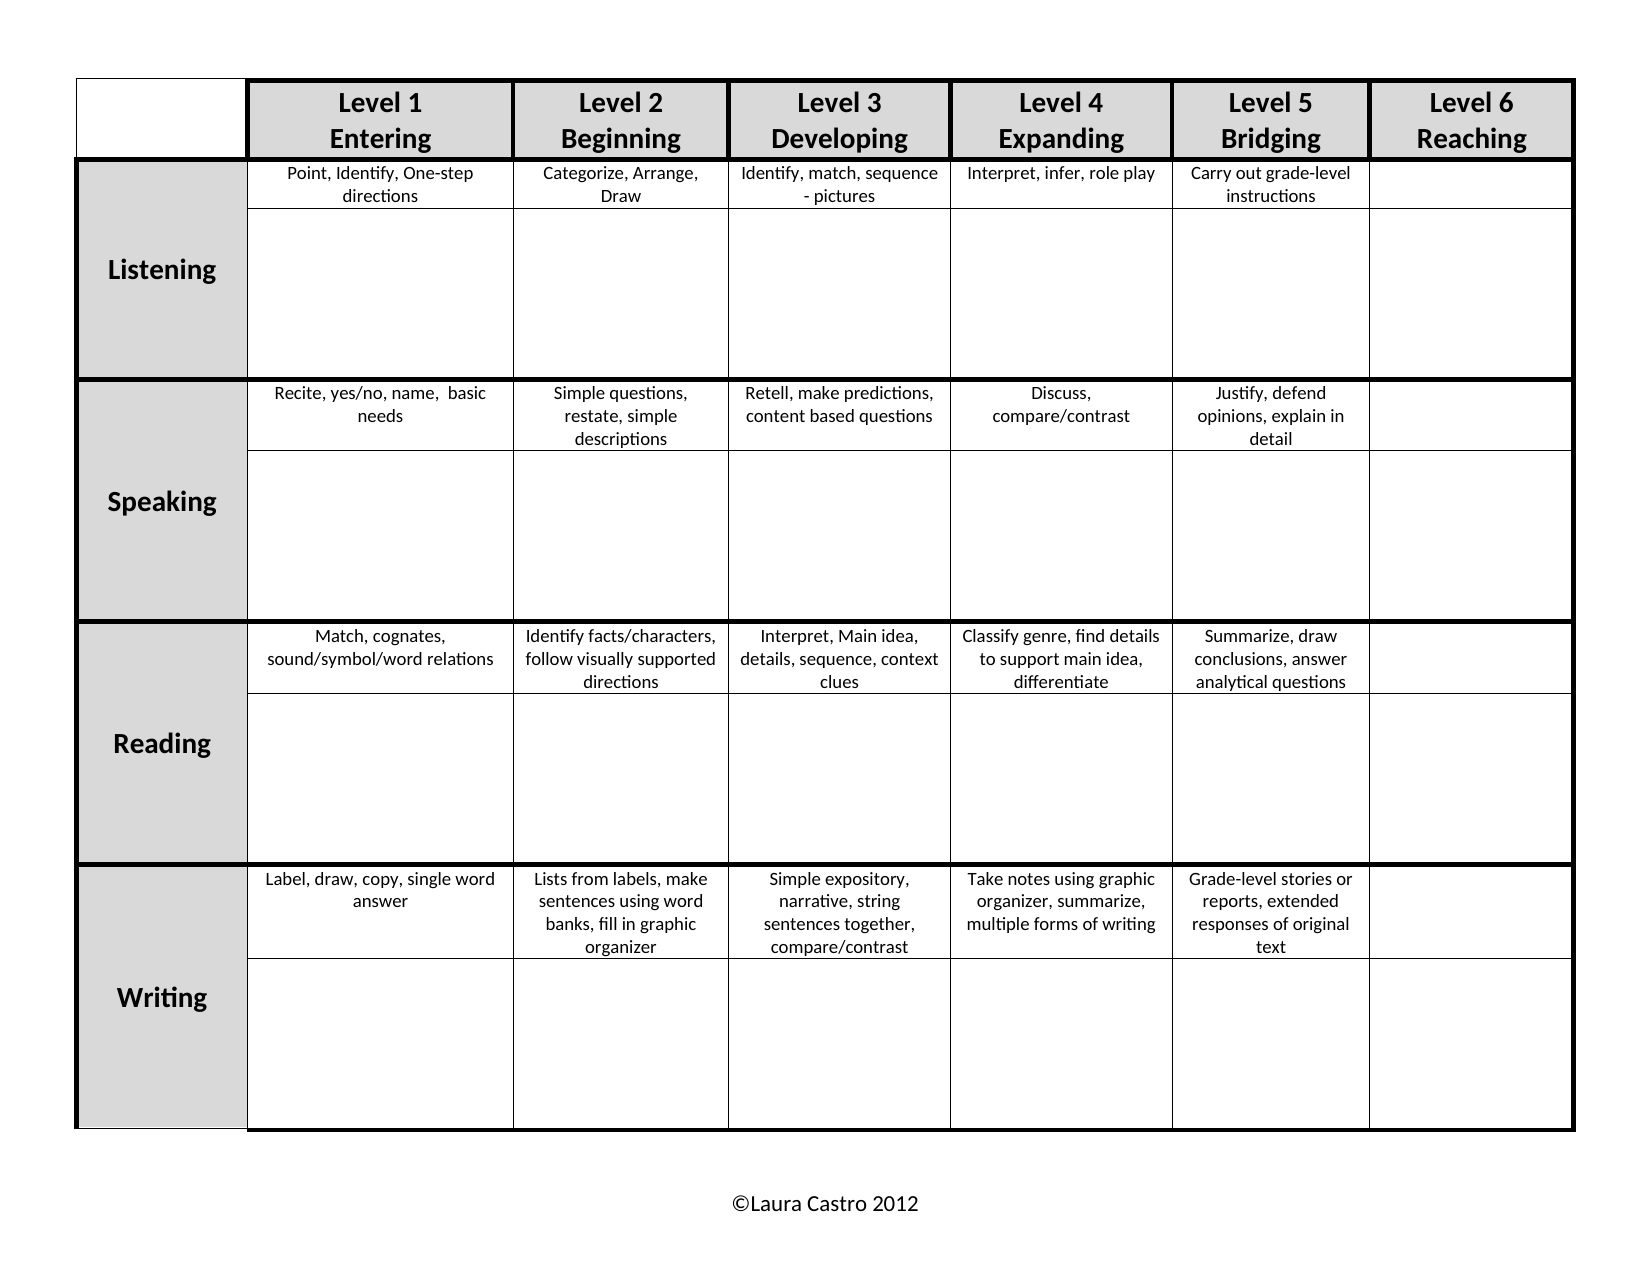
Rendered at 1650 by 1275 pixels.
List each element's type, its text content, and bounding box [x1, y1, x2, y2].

table_cell Reading [79, 624, 247, 862]
table_cell Classify genre, find details to support main idea, differentiate [951, 624, 1172, 693]
table_cell Recite, yes/no, name, basic needs [248, 382, 513, 450]
table_cell Identify facts/characters, follow visually supported directions [514, 624, 728, 693]
table_cell Interpret, Main idea, details, sequence, context clues [729, 624, 950, 693]
table_cell [729, 694, 950, 862]
table_cell [1173, 959, 1369, 1127]
table_header Level 5 Bridging [1174, 83, 1367, 157]
table_cell [729, 959, 950, 1127]
table_cell Speaking [79, 382, 247, 619]
table_cell [514, 451, 728, 619]
table_cell [1370, 209, 1571, 377]
table_cell [1370, 959, 1571, 1127]
table_header Level 2 Beginning [515, 83, 726, 157]
table_cell [1370, 451, 1571, 619]
table_cell [1173, 694, 1369, 862]
table_cell Summarize, draw conclusions, answer analytical questions [1173, 624, 1369, 693]
table_cell Label, draw, copy, single word answer [248, 867, 513, 958]
table_cell Point, Identify, One-step directions [248, 162, 513, 208]
table_cell [951, 209, 1172, 377]
table_cell [951, 451, 1172, 619]
table_cell [1370, 867, 1571, 958]
table_cell Simple expository, narrative, string sentences together, compare/contrast [729, 867, 950, 958]
table_cell Retell, make predictions, content based questions [729, 382, 950, 450]
table_cell Categorize, Arrange, Draw [514, 162, 728, 208]
table_cell [1370, 382, 1571, 450]
table_cell Grade-level stories or reports, extended responses of original text [1173, 867, 1369, 958]
table_cell [729, 209, 950, 377]
table_cell [951, 694, 1172, 862]
table_cell Discuss, compare/contrast [951, 382, 1172, 450]
table_cell [1370, 162, 1571, 208]
table_cell Identify, match, sequence - pictures [729, 162, 950, 208]
table_cell [1173, 209, 1369, 377]
table_cell [248, 959, 513, 1127]
table_cell [1370, 694, 1571, 862]
table_cell [514, 959, 728, 1127]
table_header Level 3 Developing [731, 83, 948, 157]
table_cell Justify, defend opinions, explain in detail [1173, 382, 1369, 450]
table_cell [951, 959, 1172, 1127]
table_cell [248, 209, 513, 377]
table_header Level 6 Reaching [1372, 83, 1571, 157]
table_cell [1173, 451, 1369, 619]
table_cell [514, 209, 728, 377]
table_cell Simple questions, restate, simple descriptions [514, 382, 728, 450]
table_cell Take notes using graphic organizer, summarize, multiple forms of writing [951, 867, 1172, 958]
table_cell Match, cognates, sound/symbol/word relations [248, 624, 513, 693]
table_cell Carry out grade-level instructions [1173, 162, 1369, 208]
table_header [77, 79, 245, 157]
table_header Level 1 Entering [250, 83, 511, 157]
table_cell Interpret, infer, role play [951, 162, 1172, 208]
table_cell [248, 451, 513, 619]
table_cell Writing [79, 867, 247, 1127]
table_cell Lists from labels, make sentences using word banks, fill in graphic organizer [514, 867, 728, 958]
table_cell Listening [79, 162, 247, 377]
table_cell [729, 451, 950, 619]
table_cell [514, 694, 728, 862]
table_cell [248, 694, 513, 862]
table_cell [1370, 624, 1571, 693]
table_header Level 4 Expanding [953, 83, 1170, 157]
